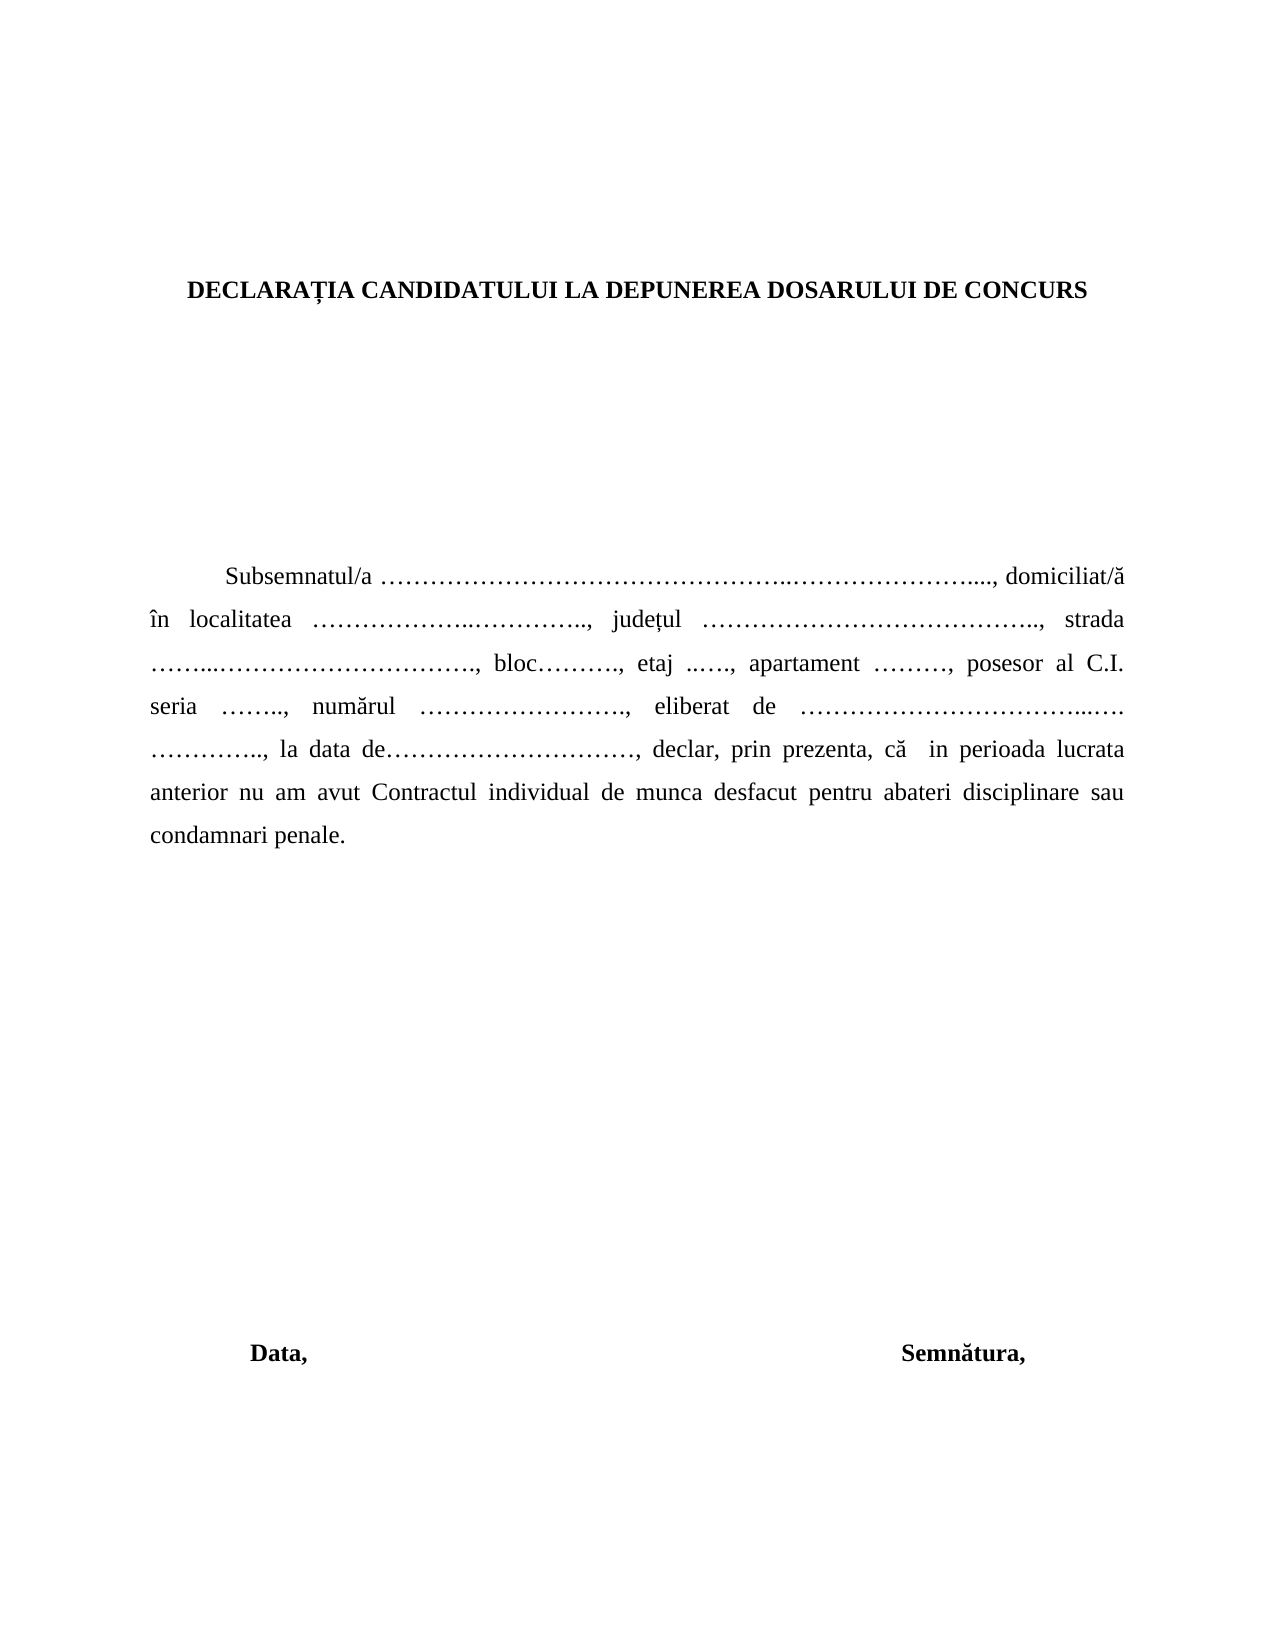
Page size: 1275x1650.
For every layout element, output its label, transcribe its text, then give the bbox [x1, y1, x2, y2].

text Data, Semnătura, [150, 1338, 1125, 1366]
text DECLARAȚIA CANDIDATULUI LA DEPUNEREA DOSARULUI DE CONCURS [150, 275, 1125, 304]
text Subsemnatul/a …………………………………………..…………………...., domiciliat/ă în localitatea ………………..………….., județul ………………………………….., strada ……...…………………………., bloc………., etaj ..…., apartament ………, posesor al C.I. seria …….., numărul ……………………., eliberat de ……………………………...….………….., la data de…………………………, declar, prin prezenta, că in perioada lucrata anterior nu am avut Contractul individual de munca desfacut pentru abateri disciplinare sau condamnari penale. [150, 561, 1125, 849]
